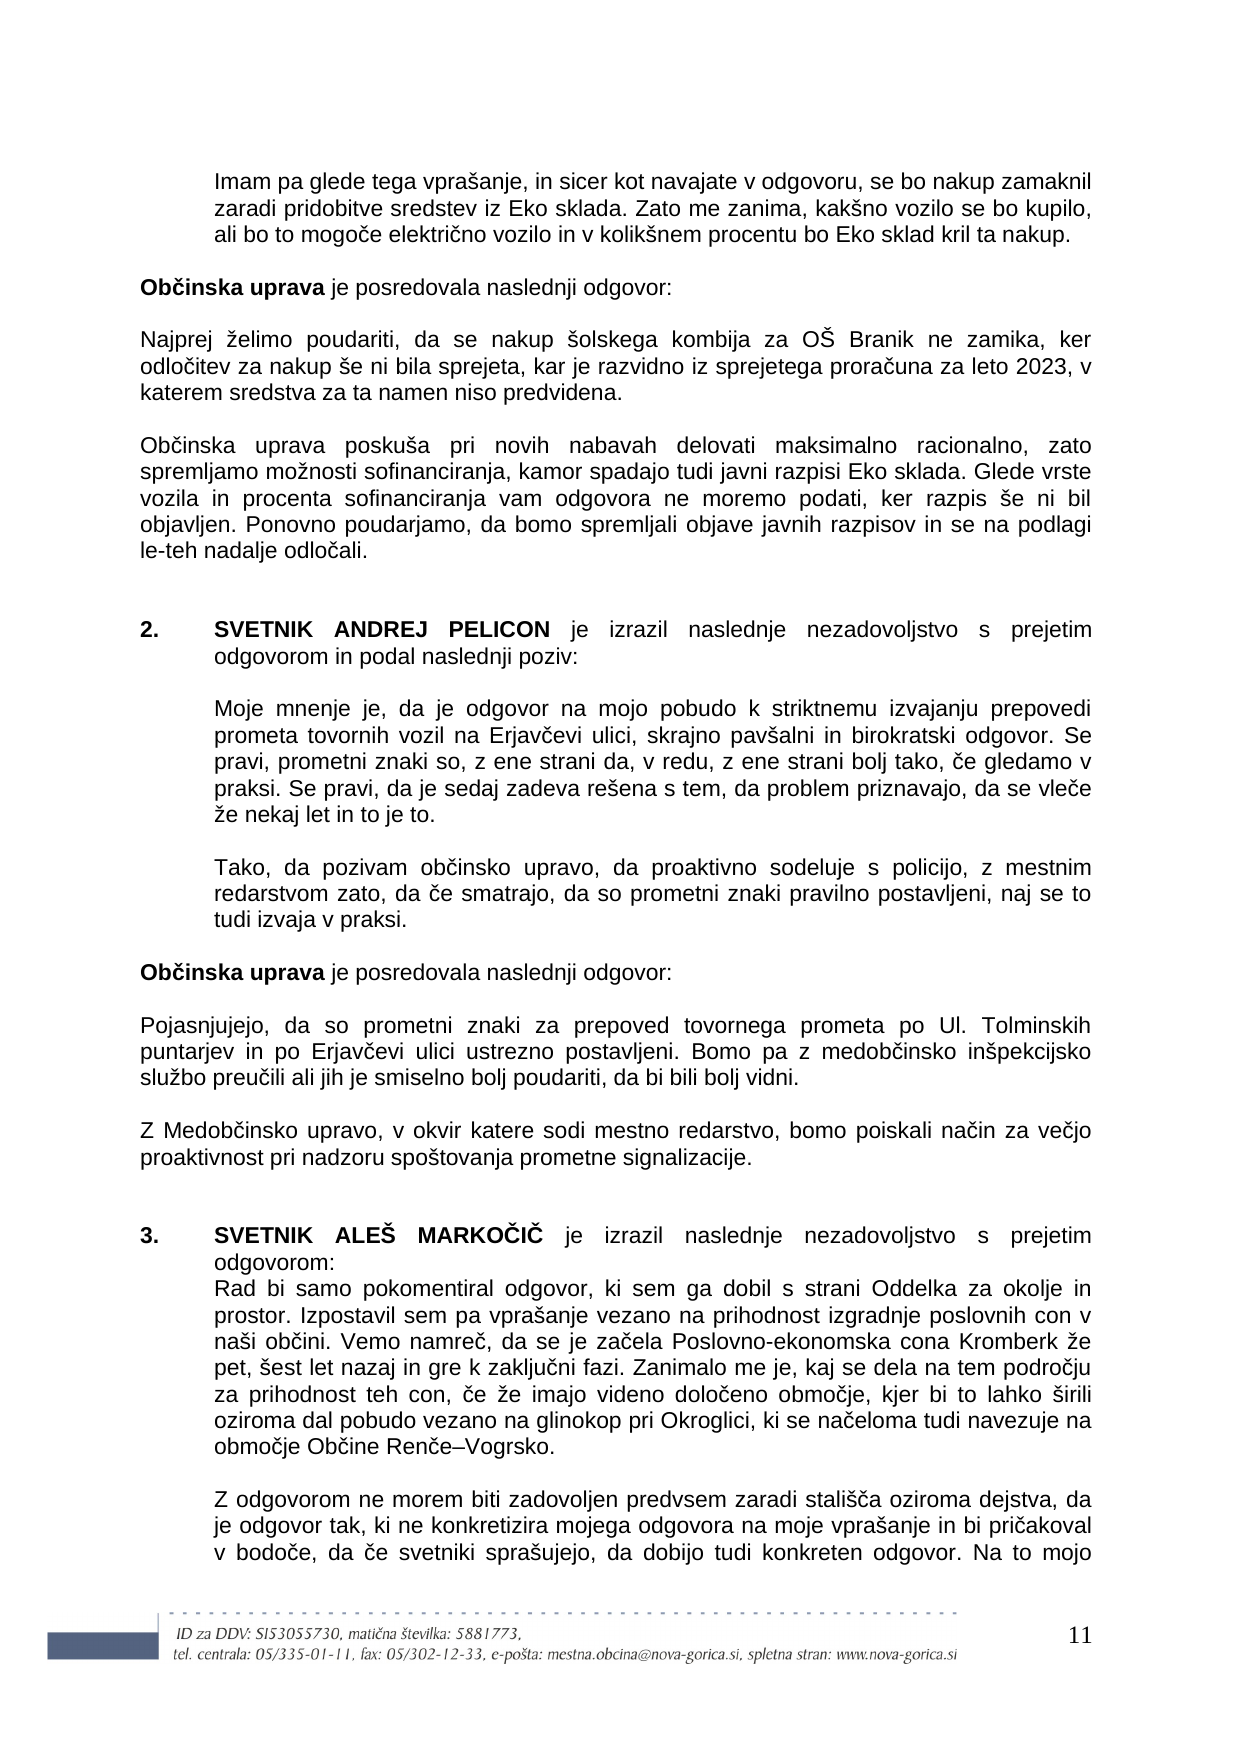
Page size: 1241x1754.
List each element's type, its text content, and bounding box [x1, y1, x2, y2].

text Najprej želimo poudariti, da se nakup šolskega kombija za OŠ Branik ne zamika, ker odločitev za nakup še ni bila sprejeta, kar je razvidno iz sprejetega proračuna za leto 2023, v katerem sredstva za ta namen niso predvidena. [140, 326, 1092, 406]
text Tako, da pozivam občinsko upravo, da proaktivno sodeluje s policijo, z mestnim redarstvom zato, da če smatrajo, da so prometni znaki pravilno postavljeni, naj se to tudi izvaja v praksi. [214, 853, 1092, 933]
text Moje mnenje je, da je odgovor na mojo pobudo k striktnemu izvajanju prepovedi prometa tovornih vozil na Erjavčevi ulici, skrajno pavšalni in birokratski odgovor. Se pravi, prometni znaki so, z ene strani da, v redu, z ene strani bolj tako, če gledamo v praksi. Se pravi, da je sedaj zadeva rešena s tem, da problem priznavajo, da se vleče že nekaj let in to je to. [214, 695, 1092, 827]
text Pojasnjujejo, da so prometni znaki za prepoved tovornega prometa po Ul. Tolminskih puntarjev in po Erjavčevi ulici ustrezno postavljeni. Bomo pa z medobčinsko inšpekcijsko službo preučili ali jih je smiselno bolj poudariti, da bi bili bolj vidni. [140, 1012, 1092, 1091]
text Imam pa glede tega vprašanje, in sicer kot navajate v odgovoru, se bo nakup zamaknil zaradi pridobitve sredstev iz Eko sklada. Zato me zanima, kakšno vozilo se bo kupilo, ali bo to mogoče električno vozilo in v kolikšnem procentu bo Eko sklad kril ta nakup. [214, 168, 1092, 247]
text Rad bi samo pokomentiral odgovor, ki sem ga dobil s strani Oddelka za okolje in prostor. Izpostavil sem pa vprašanje vezano na prihodnost izgradnje poslovnih con v naši občini. Vemo namreč, da se je začela Poslovno-ekonomska cona Kromberk že pet, šest let nazaj in gre k zaključni fazi. Zanimalo me je, kaj se dela na tem področju za prihodnost teh con, če že imajo videno določeno območje, kjer bi to lahko širili oziroma dal pobudo vezano na glinokop pri Okroglici, ki se načeloma tudi navezuje na območje Občine Renče–Vogrsko. [214, 1275, 1092, 1460]
text Občinska uprava je posredovala naslednji odgovor: [140, 959, 1092, 985]
text Občinska uprava je posredovala naslednji odgovor: [140, 274, 1092, 300]
picture [47, 1612, 957, 1664]
list SVETNIK ANDREJ PELICON je izrazil naslednje nezadovoljstvo s prejetim odgovorom in podal naslednji poziv: [140, 616, 1092, 669]
text Z Medobčinsko upravo, v okvir katere sodi mestno redarstvo, bomo poiskali način za večjo proaktivnost pri nadzoru spoštovanja prometne signalizacije. [140, 1117, 1092, 1170]
list SVETNIK ALEŠ MARKOČIČ je izrazil naslednje nezadovoljstvo s prejetim odgovorom: [140, 1222, 1092, 1275]
text Občinska uprava poskuša pri novih nabavah delovati maksimalno racionalno, zato spremljamo možnosti sofinanciranja, kamor spadajo tudi javni razpisi Eko sklada. Glede vrste vozila in procenta sofinanciranja vam odgovora ne moremo podati, ker razpis še ni bil objavljen. Ponovno poudarjamo, da bomo spremljali objave javnih razpisov in se na podlagi le-teh nadalje odločali. [140, 432, 1092, 564]
